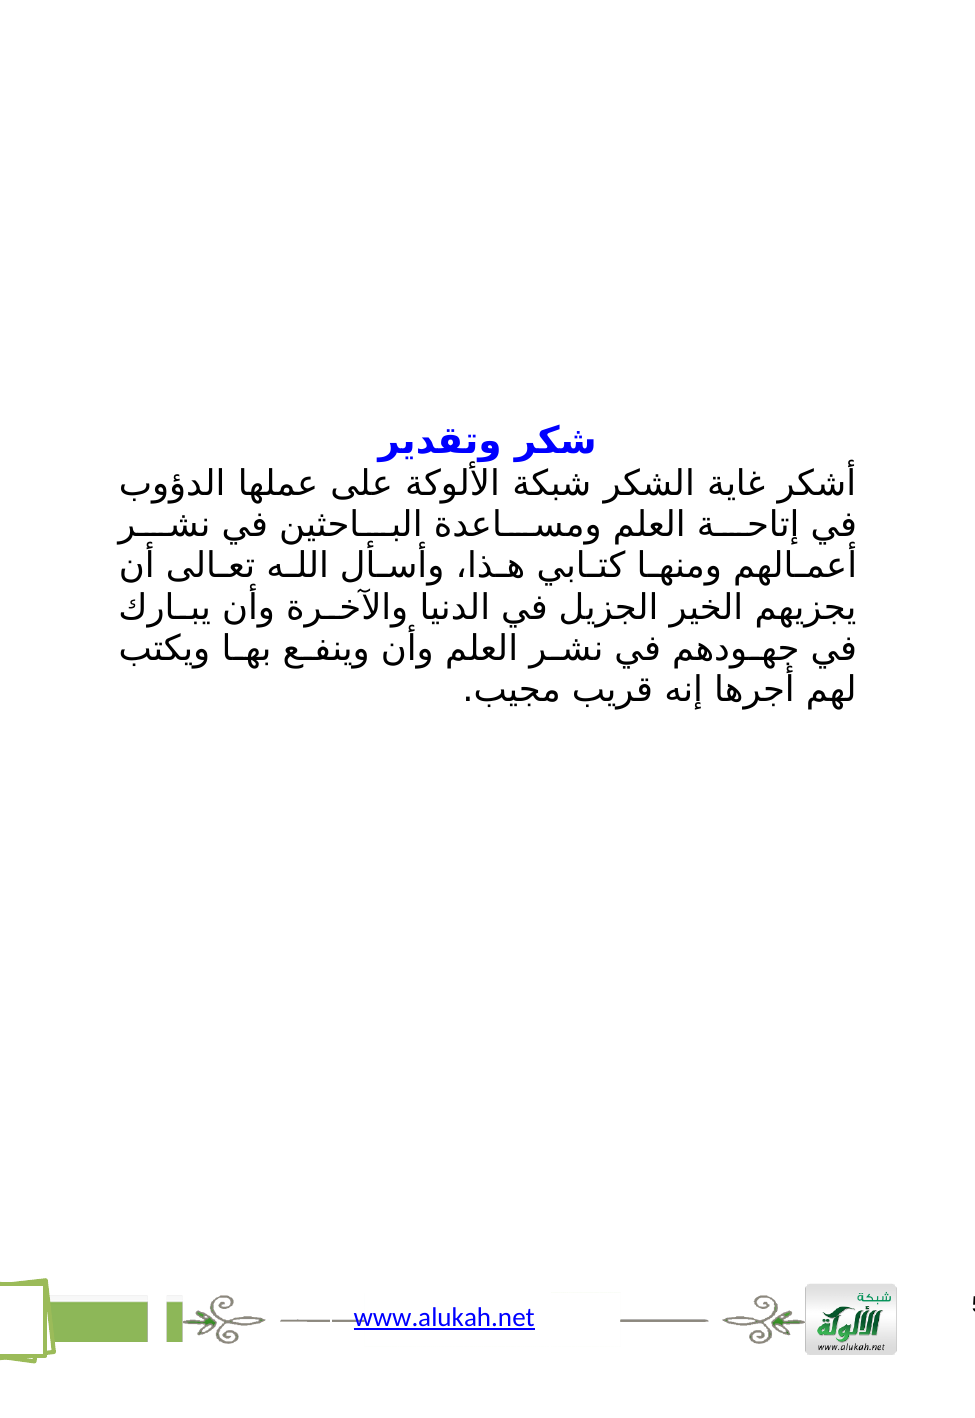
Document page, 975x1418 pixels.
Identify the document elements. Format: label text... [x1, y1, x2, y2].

picture [24, 1280, 923, 1370]
text أشكر غاية الشكر شبكة الألوكة على عملها الدؤوب في إتاحة العلم ومساعدة الباحثين في نشر أعمالهم ومنها كتابي هذا، وأسأل الله تعالى أن يجزيهم الخير الجزيل في الدنيا والآخرة وأن يبارك في جهودهم في نشر العلم وأن وينفع بها ويكتب لهم أجرها إنه قريب مجيب. [118, 462, 857, 710]
subtitle شكر وتقدير [118, 419, 857, 462]
